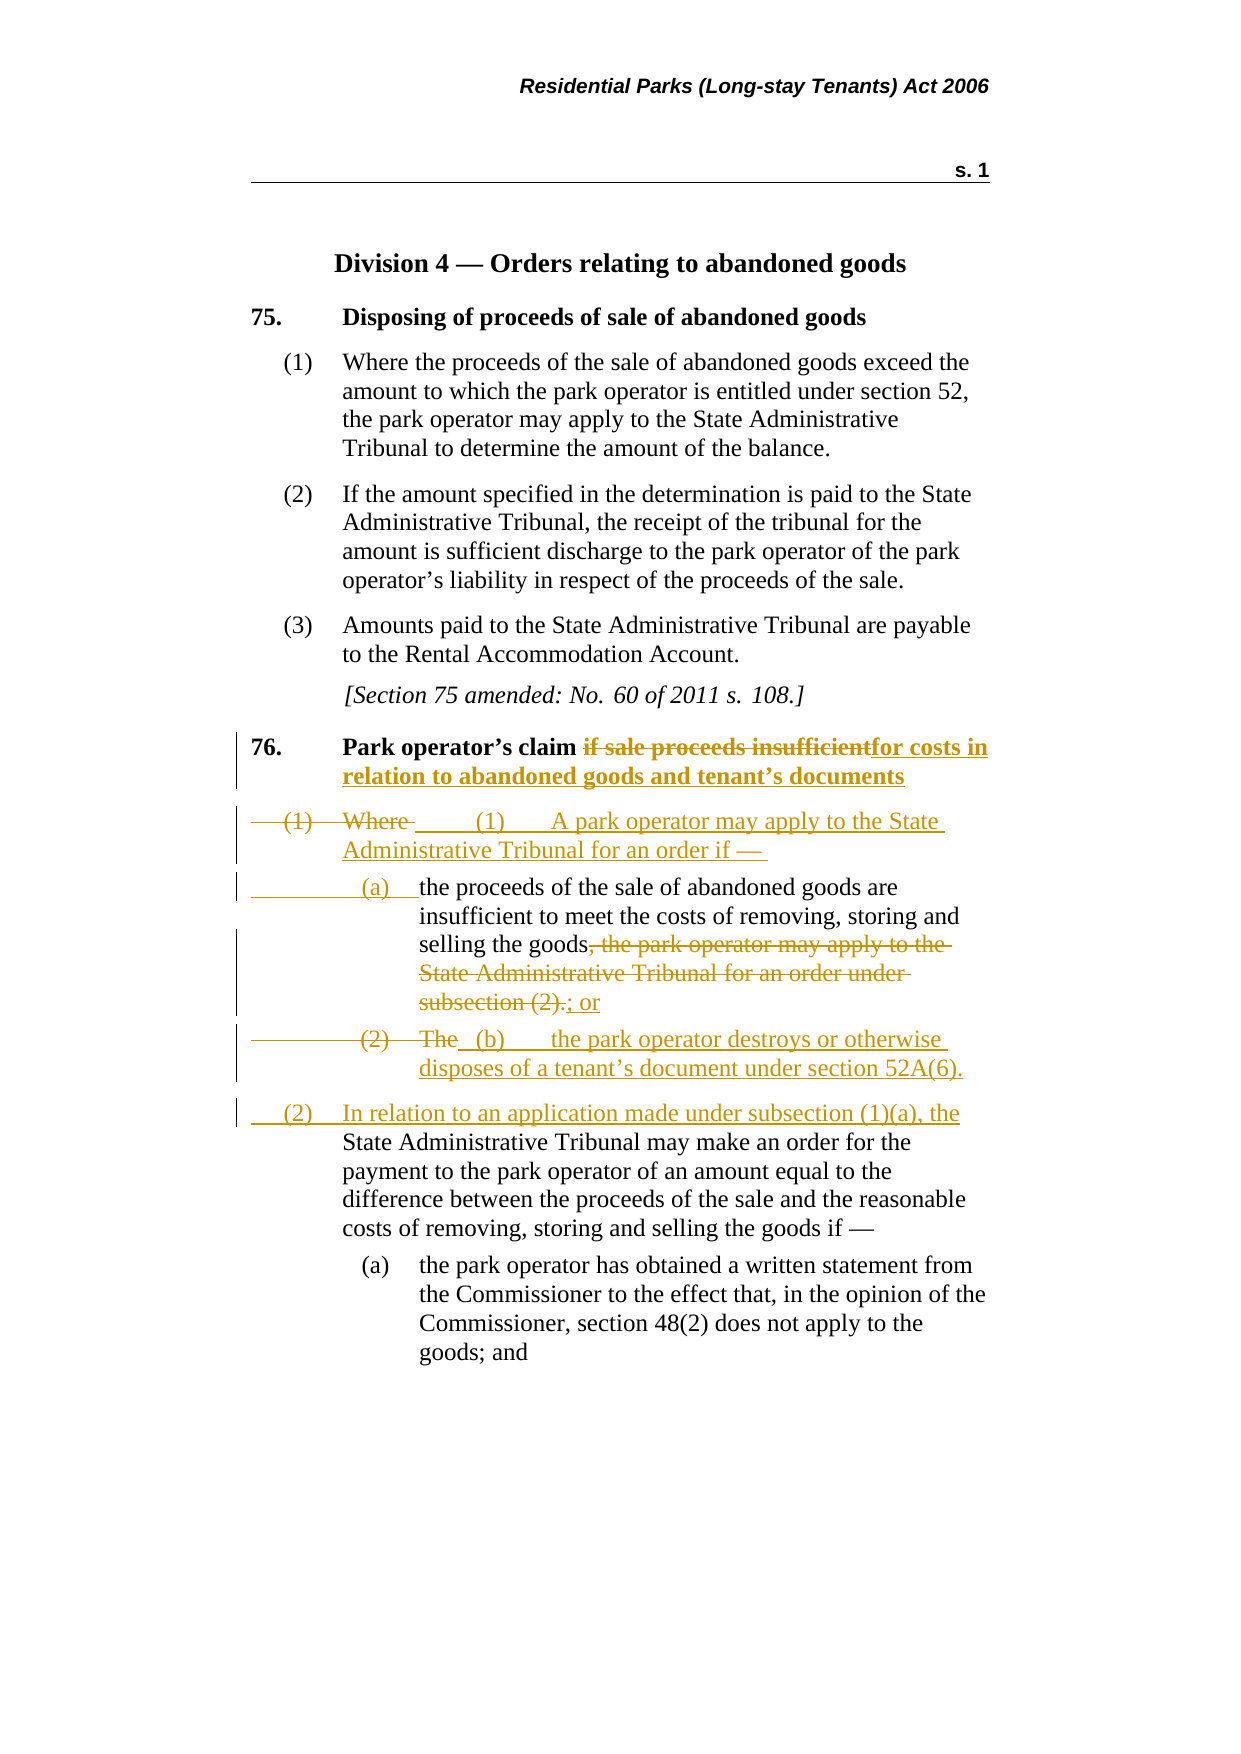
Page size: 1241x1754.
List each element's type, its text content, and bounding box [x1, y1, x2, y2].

text (2) If the amount specified in the determination is paid to the State Administrative Tribunal, the receipt of the tribunal for the amount is sufficient discharge to the park operator of the park operator’s liability in respect of the proceeds of the sale. [251, 479, 990, 594]
text (a) the park operator has obtained a written statement from the Commissioner to the effect that, in the opinion of the Commissioner, section 48(2) does not apply to the goods; and [251, 1250, 990, 1365]
text (1) Where the proceeds of the sale of abandoned goods exceed the amount to which the park operator is entitled under section 52, the park operator may apply to the State Administrative Tribunal to determine the amount of the balance. [251, 347, 990, 462]
text (3) Amounts paid to the State Administrative Tribunal are payable to the Rental Accommodation Account. [251, 610, 990, 668]
text State Administrative Tribunal may make an order for the payment to the park operator of an amount equal to the difference between the proceeds of the sale and the reasonable costs of removing, storing and selling the goods if — [251, 1098, 990, 1242]
subtitle 76. Park operator’s claim [251, 732, 990, 789]
text [Section 75 amended: No. 60 of 2011 s. 108.] [251, 680, 990, 709]
text the proceeds of the sale of abandoned goods are insufficient to meet the costs of removing, storing and selling the goods [251, 872, 990, 1016]
subtitle 75. Disposing of proceeds of sale of abandoned goods [251, 302, 990, 330]
subtitle Division 4 — Orders relating to abandoned goods [251, 247, 990, 279]
